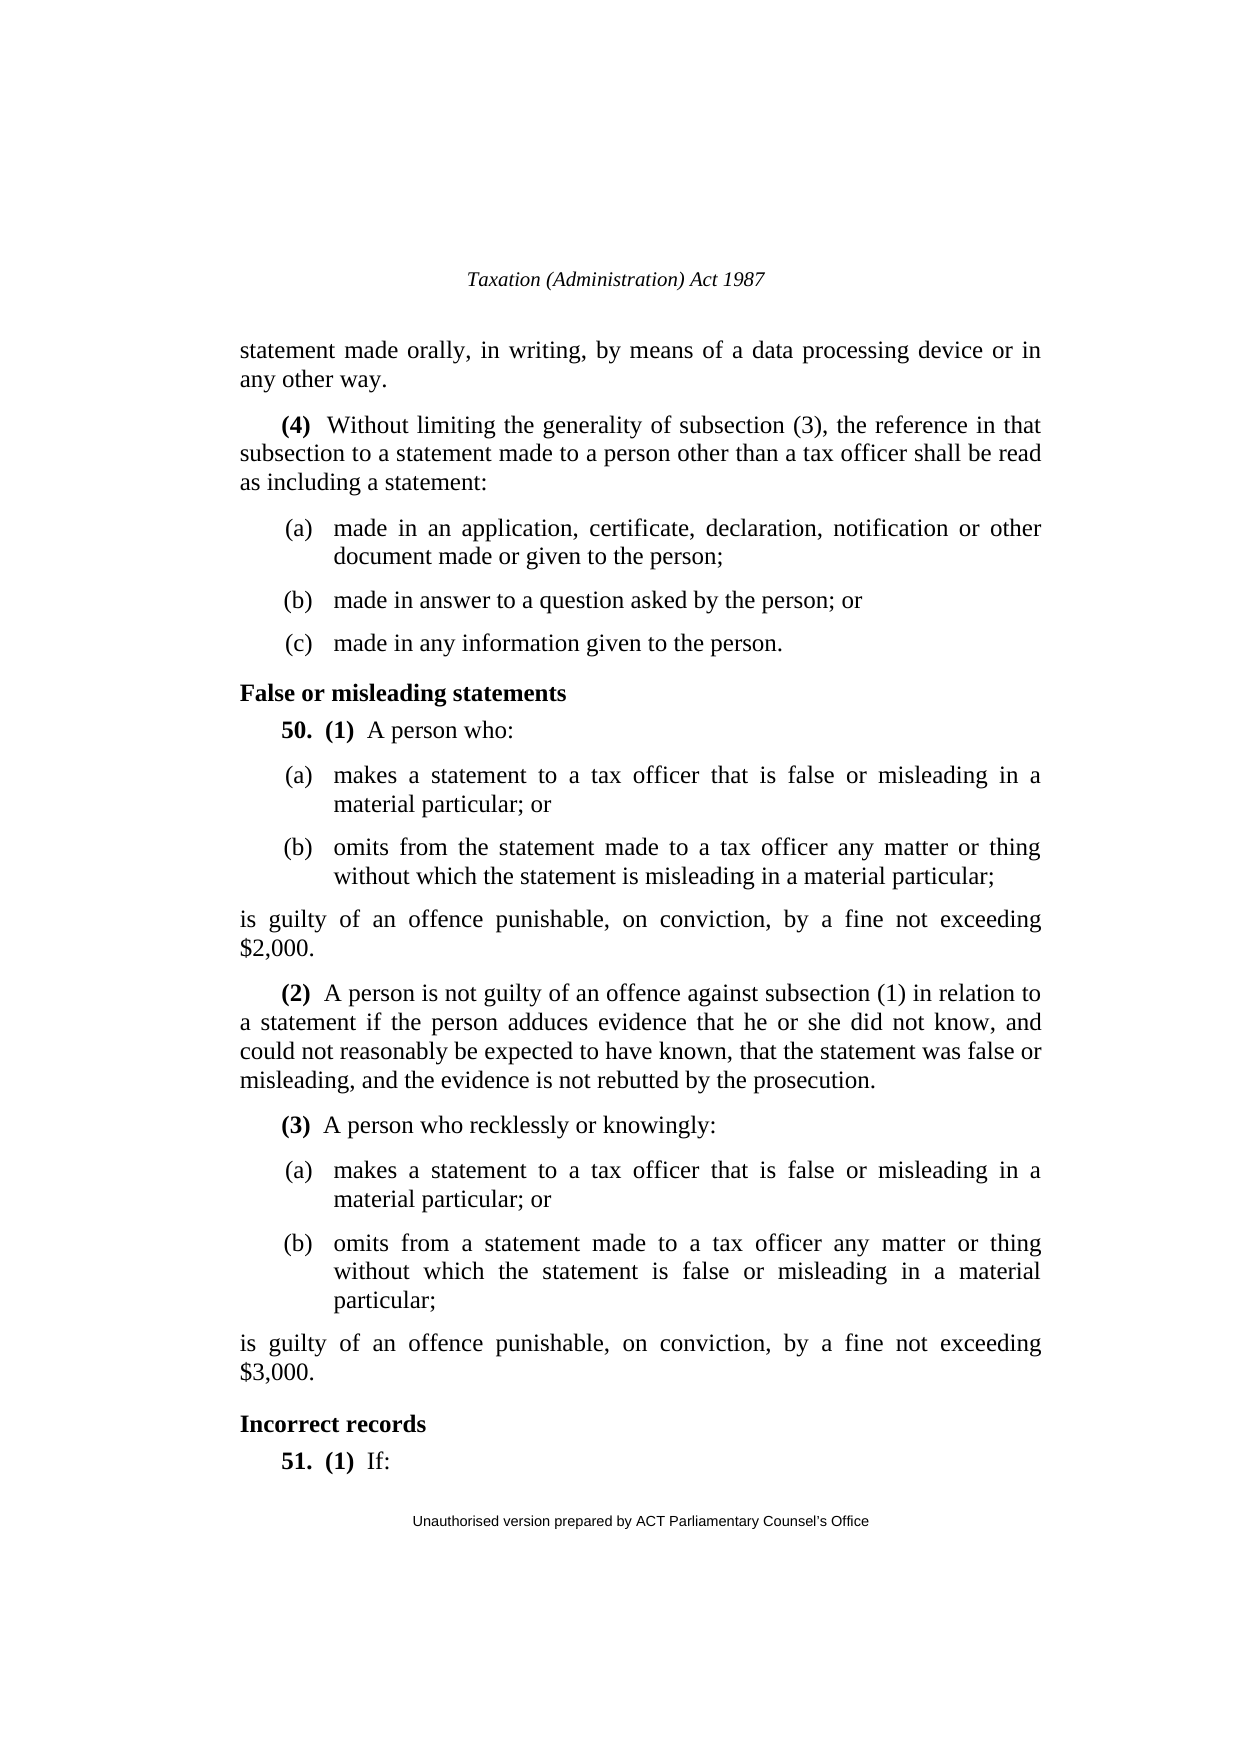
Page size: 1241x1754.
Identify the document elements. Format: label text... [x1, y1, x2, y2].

text (c) made in any information given to the person. [239, 628, 1042, 657]
text (b) omits from a statement made to a tax officer any matter or thing without which the statement is false or misleading in a material particular; [239, 1228, 1042, 1314]
subtitle Incorrect records [239, 1409, 1042, 1438]
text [239, 336, 1042, 393]
text (a) makes a statement to a tax officer that is false or misleading in a material particular; or [239, 760, 1042, 818]
subtitle False or misleading statements [239, 678, 1042, 706]
text 50. (1) A person who: [239, 715, 1042, 743]
text is guilty of an offence punishable, on conviction, by a fine not exceeding $2,000. [239, 904, 1042, 962]
text is guilty of an offence punishable, on conviction, by a fine not exceeding $3,000. [239, 1328, 1042, 1386]
text (b) omits from the statement made to a tax officer any matter or thing without which the statement is misleading in a material particular; [239, 832, 1042, 890]
text (4) Without limiting the generality of subsection (3), the reference in that subsection to a statement made to a person other than a tax officer shall be read as including a statement: [239, 410, 1042, 496]
text (2) A person is not guilty of an offence against subsection (1) in relation to a statement if the person adduces evidence that he or she did not know, and could not reasonably be expected to have known, that the statement was false or misleading, and the evidence is not rebutted by the prosecution. [239, 978, 1042, 1093]
text (a) makes a statement to a tax officer that is false or misleading in a material particular; or [239, 1156, 1042, 1213]
text (3) A person who recklessly or knowingly: [239, 1110, 1042, 1139]
text 51. (1) If: [239, 1446, 1042, 1475]
text (a) made in an application, certificate, declaration, notification or other document made or given to the person; [239, 513, 1042, 570]
text (b) made in answer to a question asked by the person; or [239, 585, 1042, 613]
